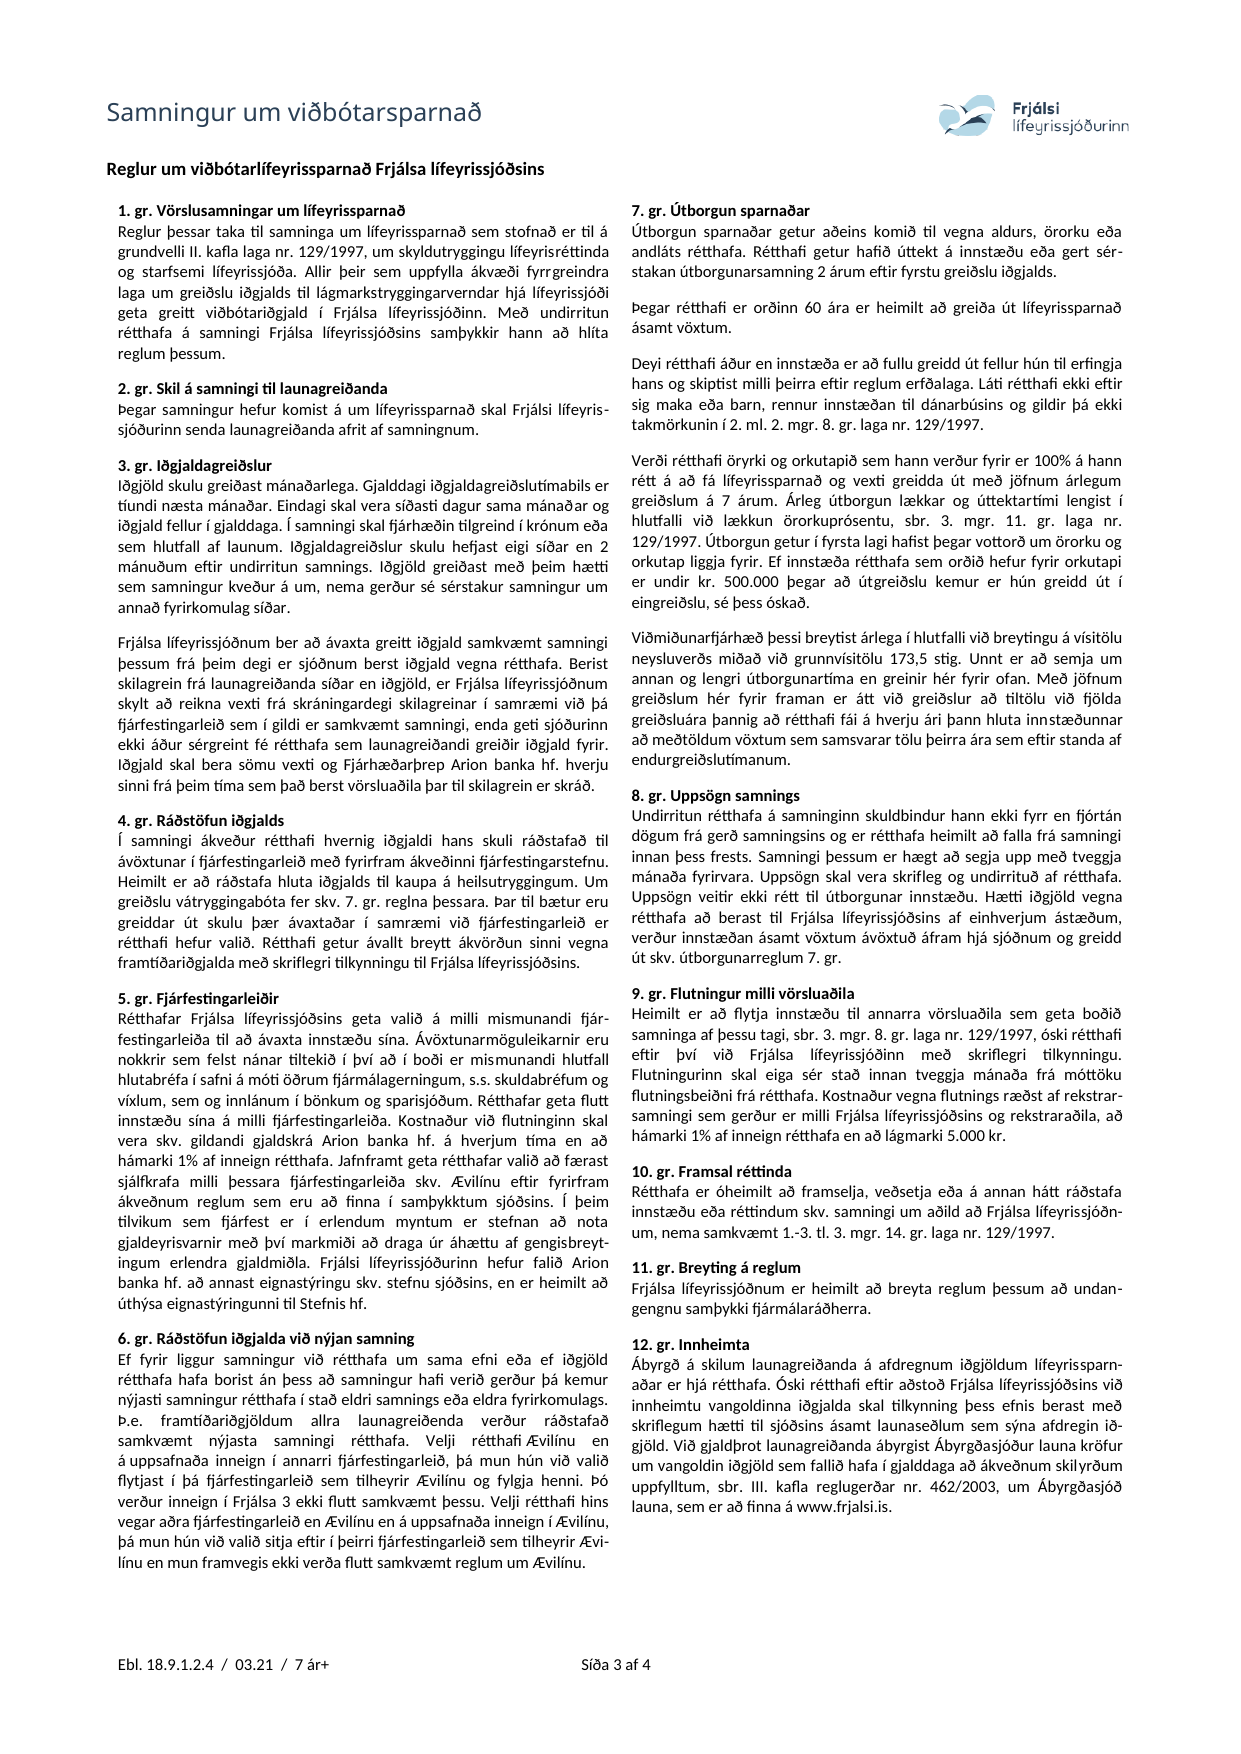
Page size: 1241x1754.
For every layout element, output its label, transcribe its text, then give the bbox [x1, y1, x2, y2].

table_header 1. gr. Vörslusamningar um lífeyrissparnað Reglur þessar taka til samninga um lífeyrissparnað sem stofnað er til á grundvelli II. kafla laga nr. 129/1997, um skyldutryggingu lífeyrisréttinda og starfsemi lífeyrissjóða. Allir þeir sem uppfylla ákvæði fyrrgreindra laga um greiðslu iðgjalds til lágmarkstryggingarverndar hjá lífeyrissjóði geta greitt viðbótariðgjald í Frjálsa lífeyrissjóðinn. Með undirritun rétthafa á samningi Frjálsa lífeyrissjóðsins samþykkir hann að hlíta reglum þessum. 2. gr. Skil á samningi til launagreiðanda Þegar samningur hefur komist á um lífeyrissparnað skal Frjálsi lífeyrissjóðurinn senda launagreiðanda afrit af samningnum. 3. gr. Iðgjaldagreiðslur Iðgjöld skulu greiðast mánaðarlega. Gjalddagi iðgjaldagreiðslutímabils er tíundi næsta mánaðar. Eindagi skal vera síðasti dagur sama mánaðar og iðgjald fellur í gjalddaga. Í samningi skal fjárhæðin tilgreind í krónum eða sem hlutfall af launum. Iðgjaldagreiðslur skulu hefjast eigi síðar en 2 mánuðum eftir undirritun samnings. Iðgjöld greiðast með þeim hætti sem samningur kveður á um, nema gerður sé sérstakur samningur um annað fyrirkomulag síðar. Frjálsa lífeyrissjóðnum ber að ávaxta greitt iðgjald samkvæmt samningi þessum frá þeim degi er sjóðnum berst iðgjald vegna rétthafa. Berist skilagrein frá launagreiðanda síðar en iðgjöld, er Frjálsa lífeyrissjóðnum skylt að reikna vexti frá skráningardegi skilagreinar í samræmi við þá fjárfestingarleið sem í gildi er samkvæmt samningi, enda geti sjóðurinn ekki áður sérgreint fé rétthafa sem launagreiðandi greiðir iðgjald fyrir. Iðgjald skal bera sömu vexti og Fjárhæðarþrep Arion banka hf. hverju sinni frá þeim tíma sem það berst vörsluaðila þar til skilagrein er skráð. 4. gr. Ráðstöfun iðgjalds Í samningi ákveður rétthafi hvernig iðgjaldi hans skuli ráðstafað til ávöxtunar í fjárfestingarleið með fyrirfram ákveðinni fjárfestingarstefnu. Heimilt er að ráðstafa hluta iðgjalds til kaupa á heilsutryggingum. Um greiðslu vátryggingabóta fer skv. 7. gr. reglna þessara. Þar til bætur eru greiddar út skulu þær ávaxtaðar í samræmi við fjárfestingarleið er rétthafi hefur valið. Rétthafi getur ávallt breytt ákvörðun sinni vegna framtíðariðgjalda með skriflegri tilkynningu til Frjálsa lífeyrissjóðsins. 5. gr. Fjárfestingarleiðir Rétthafar Frjálsa lífeyrissjóðsins geta valið á milli mismunandi fjárfestingarleiða til að ávaxta innstæðu sína. Ávöxtunarmöguleikarnir eru nokkrir sem felst nánar tiltekið í því að í boði er mismunandi hlutfall hlutabréfa í safni á móti öðrum fjármálagerningum, s.s. skuldabréfum og víxlum, sem og innlánum í bönkum og sparisjóðum. Rétthafar geta flutt innstæðu sína á milli fjárfestingarleiða. Kostnaður við flutninginn skal vera skv. gildandi gjaldskrá Arion banka hf. á hverjum tíma en að hámarki 1% af inneign rétthafa. Jafnframt geta rétthafar valið að færast sjálfkrafa milli þessara fjárfestingarleiða skv. Ævilínu eftir fyrirfram ákveðnum reglum sem eru að finna í samþykktum sjóðsins. Í þeim tilvikum sem fjárfest er í erlendum myntum er stefnan að nota gjaldeyrisvarnir með því markmiði að draga úr áhættu af gengisbreytingum erlendra gjaldmiðla. Frjálsi lífeyrissjóðurinn hefur falið Arion banka hf. að annast eignastýringu skv. stefnu sjóðsins, en er heimilt að úthýsa eignastýringunni til Stefnis hf. 6. gr. Ráðstöfun iðgjalda við nýjan samning Ef fyrir liggur samningur við rétthafa um sama efni eða ef iðgjöld rétthafa hafa borist án þess að samningur hafi verið gerður þá kemur nýjasti samningur rétthafa í stað eldri samnings eða eldra fyrirkomulags. Þ.e. framtíðariðgjöldum allra launagreiðenda verður ráðstafað samkvæmt nýjasta samningi rétthafa. Velji rétthafi Ævilínu en á uppsafnaða inneign í annarri fjárfestingarleið, þá mun hún við valið flytjast í þá fjárfestingarleið sem tilheyrir Ævilínu og fylgja henni. Þó verður inneign í Frjálsa 3 ekki flutt samkvæmt þessu. Velji rétthafi hins vegar aðra fjárfestingarleið en Ævilínu en á uppsafnaða inneign í Ævilínu, þá mun hún við valið sitja eftir í þeirri fjárfestingarleið sem tilheyrir Ævilínu en mun framvegis ekki verða flutt samkvæmt reglum um Ævilínu. [106, 180, 620, 1572]
table_header Samningur um viðbótarsparnað [106, 89, 830, 142]
text Reglur um viðbótarlífeyrissparnað Frjálsa lífeyrissjóðsins [106, 157, 1134, 180]
table_header 7. gr. Útborgun sparnaðar Útborgun sparnaðar getur aðeins komið til vegna aldurs, örorku eða andláts rétthafa. Rétthafi getur hafið úttekt á innstæðu eða gert sérstakan útborgunarsamning 2 árum eftir fyrstu greiðslu iðgjalds. Þegar rétthafi er orðinn 60 ára er heimilt að greiða út lífeyrissparnað ásamt vöxtum. Deyi rétthafi áður en innstæða er að fullu greidd út fellur hún til erfingja hans og skiptist milli þeirra eftir reglum erfðalaga. Láti rétthafi ekki eftir sig maka eða barn, rennur innstæðan til dánarbúsins og gildir þá ekki takmörkunin í 2. ml. 2. mgr. 8. gr. laga nr. 129/1997. Verði rétthafi öryrki og orkutapið sem hann verður fyrir er 100% á hann rétt á að fá lífeyrissparnað og vexti greidda út með jöfnum árlegum greiðslum á 7 árum. Árleg útborgun lækkar og úttektartími lengist í hlutfalli við lækkun örorkuprósentu, sbr. 3. mgr. 11. gr. laga nr. 129/1997. Útborgun getur í fyrsta lagi hafist þegar vottorð um örorku og orkutap liggja fyrir. Ef innstæða rétthafa sem orðið hefur fyrir orkutapi er undir kr. 500.000 þegar að útgreiðslu kemur er hún greidd út í eingreiðslu, sé þess óskað. Viðmiðunarfjárhæð þessi breytist árlega í hlutfalli við breytingu á vísitölu neysluverðs miðað við grunnvísitölu 173,5 stig. Unnt er að semja um annan og lengri útborgunartíma en greinir hér fyrir ofan. Með jöfnum greiðslum hér fyrir framan er átt við greiðslur að tiltölu við fjölda greiðsluára þannig að rétthafi fái á hverju ári þann hluta innstæðunnar að meðtöldum vöxtum sem samsvarar tölu þeirra ára sem eftir standa af endurgreiðslutímanum. 8. gr. Uppsögn samnings Undirritun rétthafa á samninginn skuldbindur hann ekki fyrr en fjórtán dögum frá gerð samningsins og er rétthafa heimilt að falla frá samningi innan þess frests. Samningi þessum er hægt að segja upp með tveggja mánaða fyrirvara. Uppsögn skal vera skrifleg og undirrituð af rétthafa. Uppsögn veitir ekki rétt til útborgunar innstæðu. Hætti iðgjöld vegna rétthafa að berast til Frjálsa lífeyrissjóðsins af einhverjum ástæðum, verður innstæðan ásamt vöxtum ávöxtuð áfram hjá sjóðnum og greidd út skv. útborgunarreglum 7. gr. 9. gr. Flutningur milli vörsluaðila Heimilt er að flytja innstæðu til annarra vörsluaðila sem geta boðið samninga af þessu tagi, sbr. 3. mgr. 8. gr. laga nr. 129/1997, óski rétthafi eftir því við Frjálsa lífeyrissjóðinn með skriflegri tilkynningu. Flutningurinn skal eiga sér stað innan tveggja mánaða frá móttöku flutningsbeiðni frá rétthafa. Kostnaður vegna flutnings ræðst af rekstrarsamningi sem gerður er milli Frjálsa lífeyrissjóðsins og rekstraraðila, að hámarki 1% af inneign rétthafa en að lágmarki 5.000 kr. 10. gr. Framsal réttinda Rétthafa er óheimilt að framselja, veðsetja eða á annan hátt ráðstafa innstæðu eða réttindum skv. samningi um aðild að Frjálsa lífeyrissjóðnum, nema samkvæmt 1.-3. tl. 3. mgr. 14. gr. laga nr. 129/1997. 11. gr. Breyting á reglum Frjálsa lífeyrissjóðnum er heimilt að breyta reglum þessum að undangengnu samþykki fjármálaráðherra. 12. gr. Innheimta Ábyrgð á skilum launagreiðanda á afdregnum iðgjöldum lífeyrissparnaðar er hjá rétthafa. Óski rétthafi eftir aðstoð Frjálsa lífeyrissjóðsins við innheimtu vangoldinna iðgjalda skal tilkynning þess efnis berast með skriflegum hætti til sjóðsins ásamt launaseðlum sem sýna afdregin iðgjöld. Við gjaldþrot launagreiðanda ábyrgist Ábyrgðasjóður launa kröfur um vangoldin iðgjöld sem fallið hafa í gjalddaga að ákveðnum skilyrðum uppfylltum, sbr. III. kafla reglugerðar nr. 462/2003, um Ábyrgðasjóð launa, sem er að finna á www.frjalsi.is. [620, 180, 1134, 1572]
table_header [830, 89, 1140, 142]
picture [938, 95, 1129, 136]
